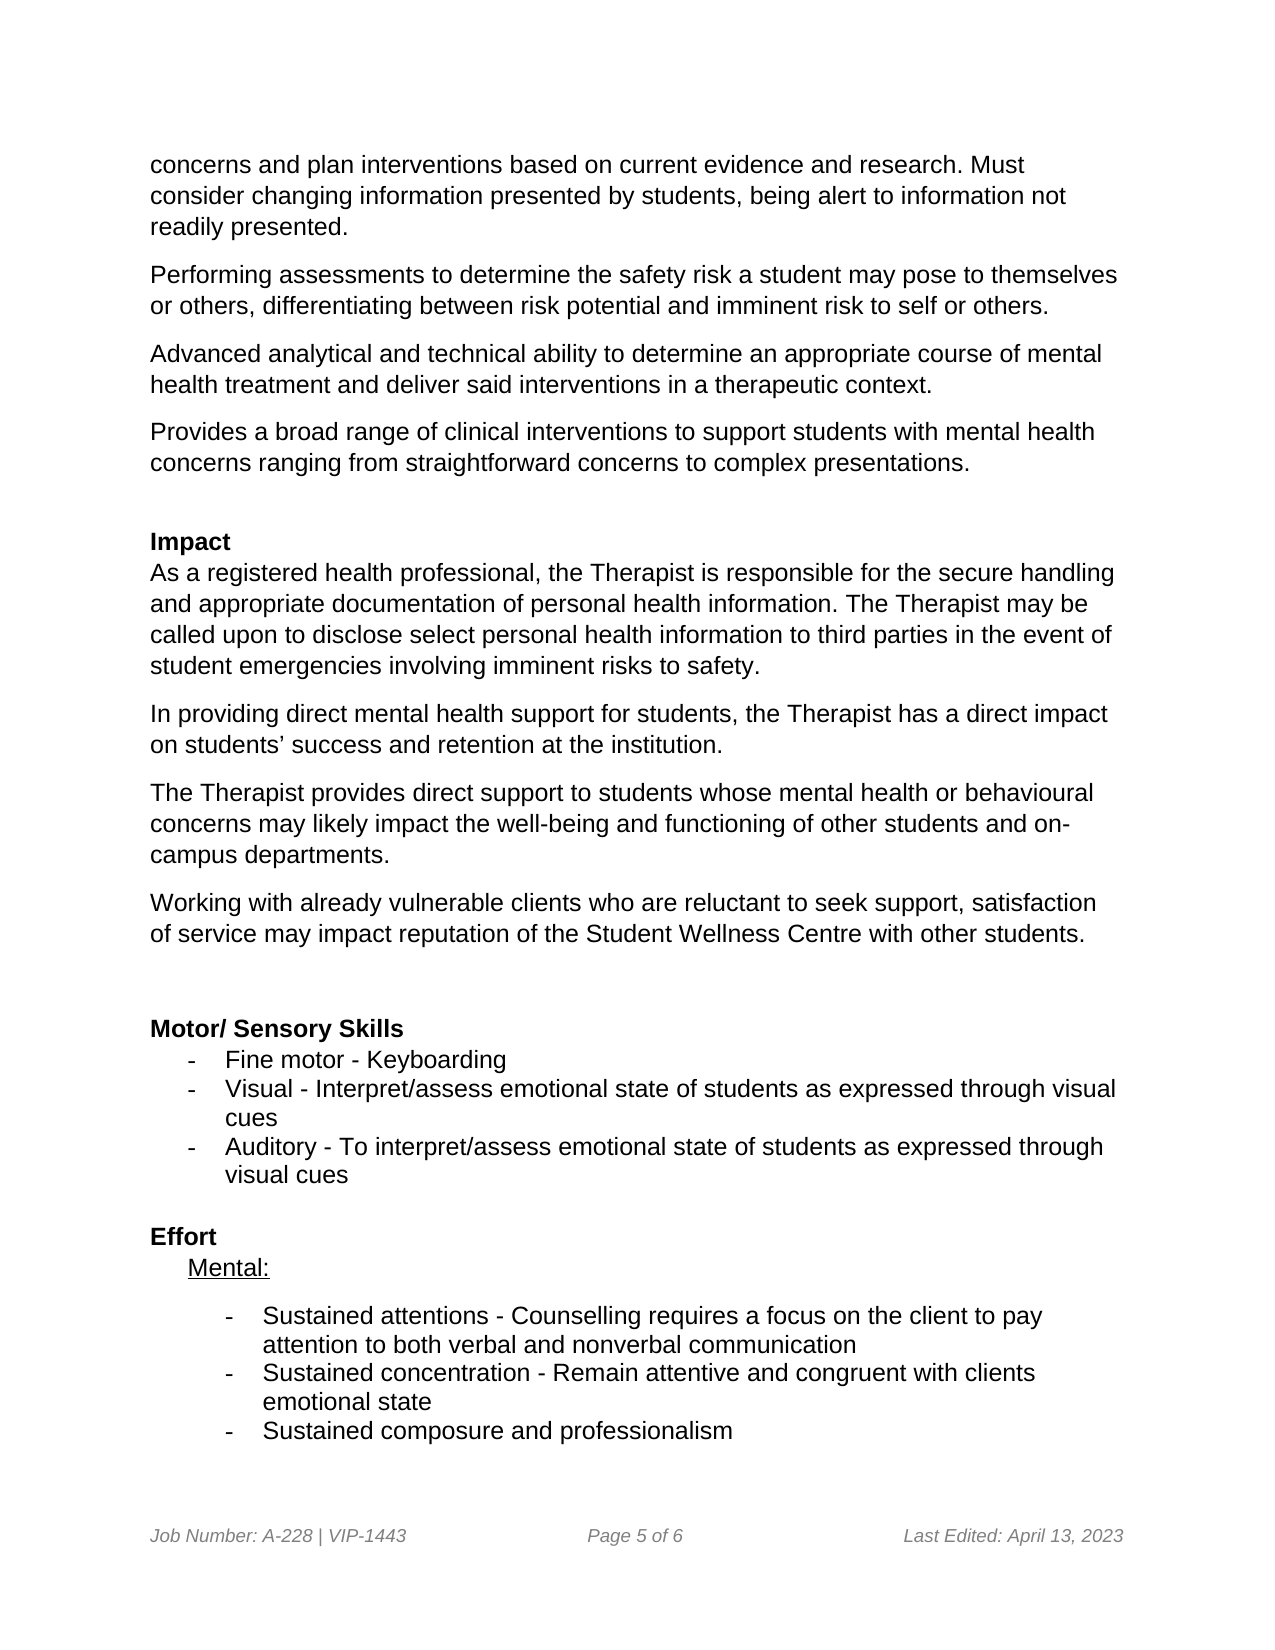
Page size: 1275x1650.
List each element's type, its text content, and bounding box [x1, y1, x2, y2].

text As a registered health professional, the Therapist is responsible for the secure handling and appropriate documentation of personal health information. The Therapist may be called upon to disclose select personal health information to third parties in the event of student emergencies involving imminent risks to safety. [150, 558, 1125, 680]
list Auditory - To interpret/assess emotional state of students as expressed through visual cues [187, 1131, 1125, 1189]
text In providing direct mental health support for students, the Therapist has a direct impact on students’ success and retention at the institution. [150, 699, 1125, 759]
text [150, 150, 1125, 241]
list Fine motor - Keyboarding [187, 1045, 1125, 1074]
text Working with already vulnerable clients who are reluctant to seek support, satisfaction of service may impact reputation of the Student Wellness Centre with other students. [150, 887, 1125, 947]
text The Therapist provides direct support to students whose mental health or behavioural concerns may likely impact the well-being and functioning of other students and on-campus departments. [150, 778, 1125, 868]
list Visual - Interpret/assess emotional state of students as expressed through visual cues [187, 1074, 1125, 1131]
subtitle Impact [150, 527, 1125, 556]
list Sustained attentions - Counselling requires a focus on the client to pay attention to both verbal and nonverbal communication [225, 1301, 1125, 1358]
list Sustained concentration - Remain attentive and congruent with clients emotional state [225, 1358, 1125, 1416]
list Sustained composure and professionalism [225, 1416, 1125, 1445]
text Advanced analytical and technical ability to determine an appropriate course of mental health treatment and deliver said interventions in a therapeutic context. [150, 338, 1125, 398]
subtitle Motor/ Sensory Skills [150, 1014, 1125, 1043]
text Performing assessments to determine the safety risk a student may pose to themselves or others, differentiating between risk potential and imminent risk to self or others. [150, 260, 1125, 319]
subtitle Effort [150, 1222, 1125, 1251]
text Mental: [187, 1253, 1125, 1282]
text Provides a broad range of clinical interventions to support students with mental health concerns ranging from straightforward concerns to complex presentations. [150, 417, 1125, 508]
